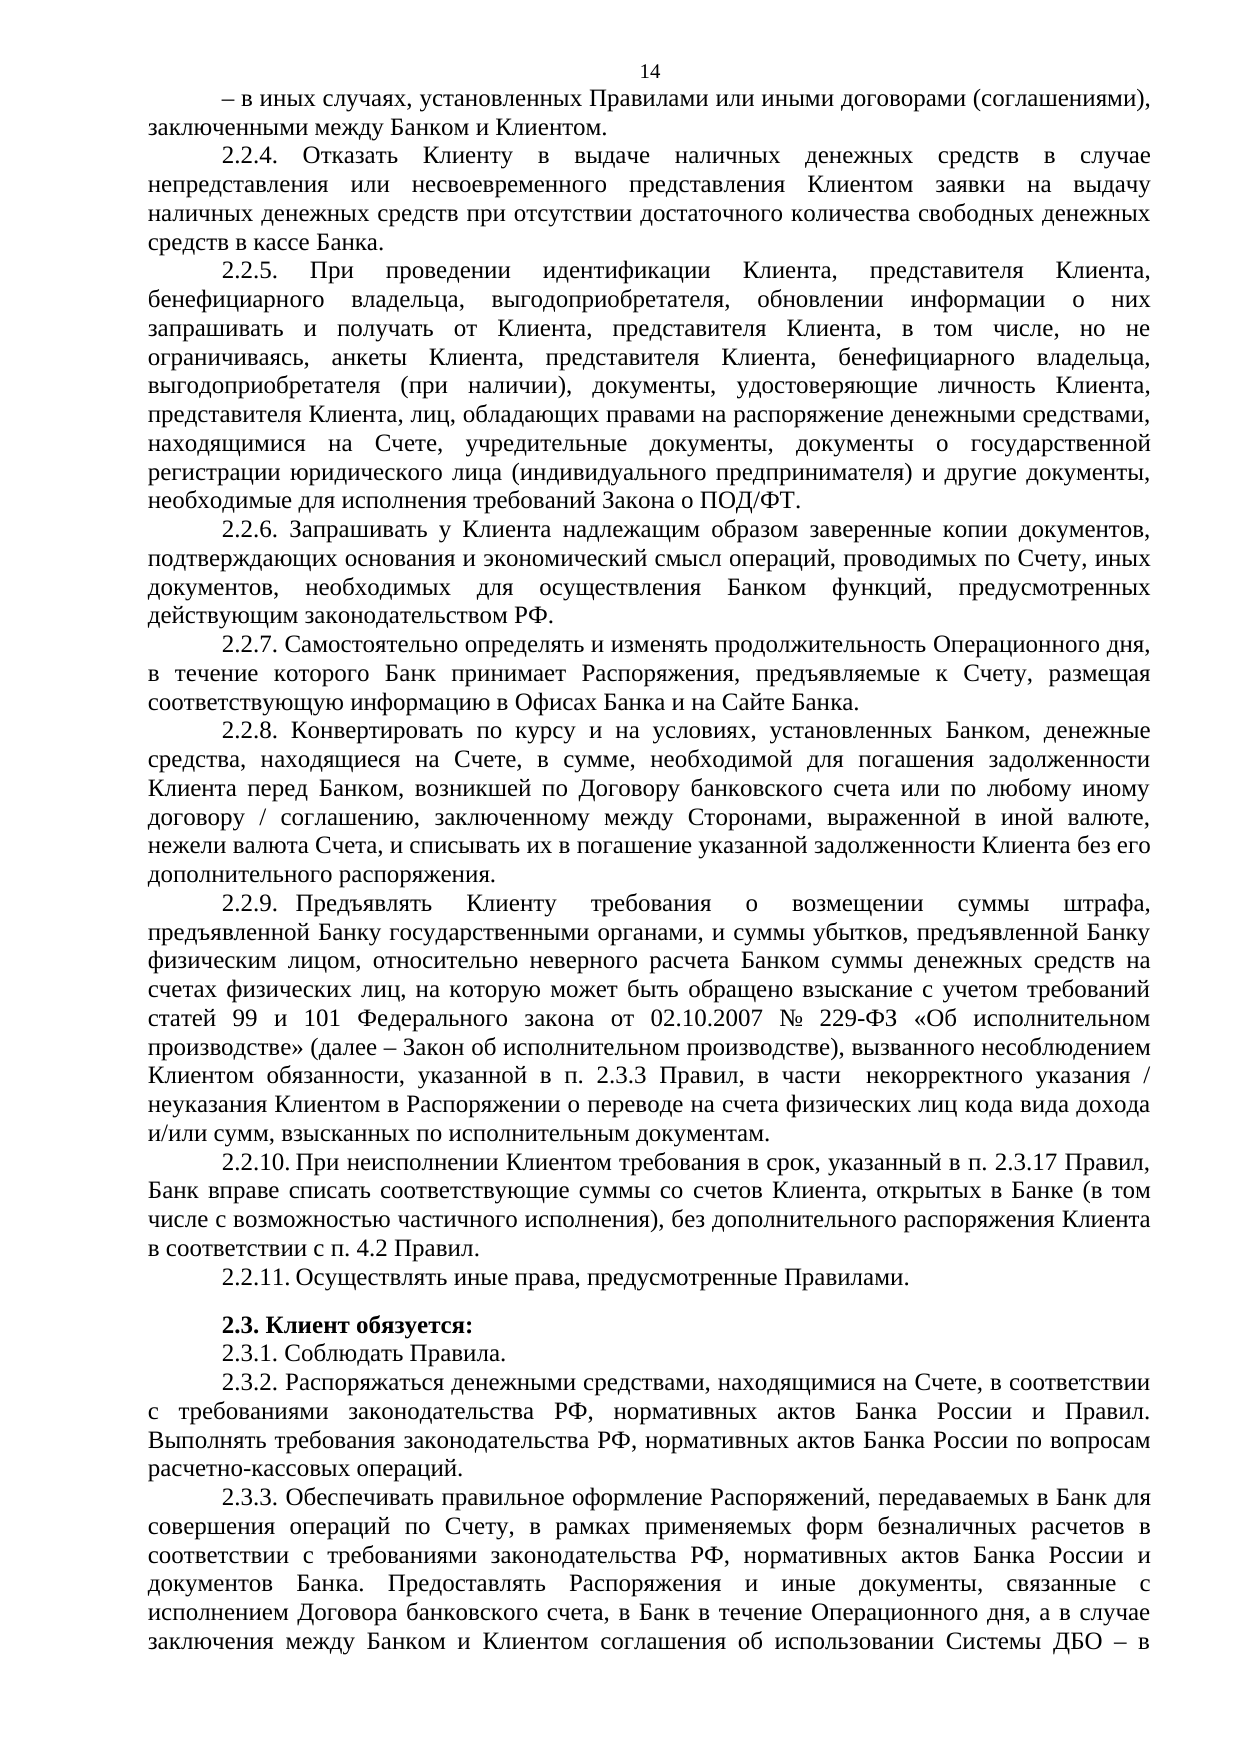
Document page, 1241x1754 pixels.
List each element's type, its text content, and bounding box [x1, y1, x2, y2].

list При неисполнении Клиентом требования в срок, указанный в п. 2.3.17 Правил, Банк вправе списать соответствующие суммы со счетов Клиента, открытых в Банке (в том числе с возможностью частичного исполнения), без дополнительного распоряжения Клиента в соответствии с п. 4.2 Правил. [148, 1147, 1152, 1262]
text 2.2.8. Конвертировать по курсу и на условиях, установленных Банком, денежные средства, находящиеся на Счете, в сумме, необходимой для погашения задолженности Клиента перед Банком, возникшей по Договору банковского счета или по любому иному договору / соглашению, заключенному между Сторонами, выраженной в иной валюте, нежели валюта Счета, и списывать их в погашение указанной задолженности Клиента без его дополнительного распоряжения. [148, 716, 1152, 888]
text 2.2.5. При проведении идентификации Клиента, представителя Клиента, бенефициарного владельца, выгодоприобретателя, обновлении информации о них запрашивать и получать от Клиента, представителя Клиента, в том числе, но не ограничиваясь, анкеты Клиента, представителя Клиента, бенефициарного владельца, выгодоприобретателя (при наличии), документы, удостоверяющие личность Клиента, представителя Клиента, лиц, обладающих правами на распоряжение денежными средствами, находящимися на Счете, учредительные документы, документы о государственной регистрации юридического лица (индивидуального предпринимателя) и другие документы, необходимые для исполнения требований Закона о ПОД/ФТ. [148, 256, 1152, 514]
text – в иных случаях, установленных Правилами или иными договорами (соглашениями), заключенными между Банком и Клиентом. [148, 83, 1152, 141]
text 2.2.4. Отказать Клиенту в выдаче наличных денежных средств в случае непредставления или несвоевременного представления Клиентом заявки на выдачу наличных денежных средств при отсутствии достаточного количества свободных денежных средств в кассе Банка. [148, 141, 1152, 256]
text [148, 1482, 1152, 1655]
text 2.2.7. Самостоятельно определять и изменять продолжительность Операционного дня, в течение которого Банк принимает Распоряжения, предъявляемые к Счету, размещая соответствующую информацию в Офисах Банка и на Сайте Банка. [148, 629, 1152, 716]
text 2.2.6. Запрашивать у Клиента надлежащим образом заверенные копии документов, подтверждающих основания и экономический смысл операций, проводимых по Счету, иных документов, необходимых для осуществления Банком функций, предусмотренных действующим законодательством РФ. [148, 514, 1152, 629]
text 2.3.1. Соблюдать Правила. [148, 1338, 1152, 1367]
text 2.3. Клиент обязуется: [148, 1310, 1152, 1338]
text 2.3.2. Распоряжаться денежными средствами, находящимися на Счете, в соответствии с требованиями законодательства РФ, нормативных актов Банка России и Правил. Выполнять требования законодательства РФ, нормативных актов Банка России по вопросам расчетно-кассовых операций. [148, 1367, 1152, 1482]
list Предъявлять Клиенту требования о возмещении суммы штрафа, предъявленной Банку государственными органами, и суммы убытков, предъявленной Банку физическим лицом, относительно неверного расчета Банком суммы денежных средств на счетах физических лиц, на которую может быть обращено взыскание с учетом требований статей 99 и 101 Федерального закона от 02.10.2007 № 229-ФЗ «Об исполнительном производстве» (далее – Закон об исполнительном производстве), вызванного несоблюдением Клиентом обязанности, указанной в п. 2.3.3 Правил, в части некорректного указания / неуказания Клиентом в Распоряжении о переводе на счета физических лиц кода вида дохода и/или сумм, взысканных по исполнительным документам. [148, 888, 1152, 1147]
list Осуществлять иные права, предусмотренные Правилами. [148, 1262, 1152, 1291]
